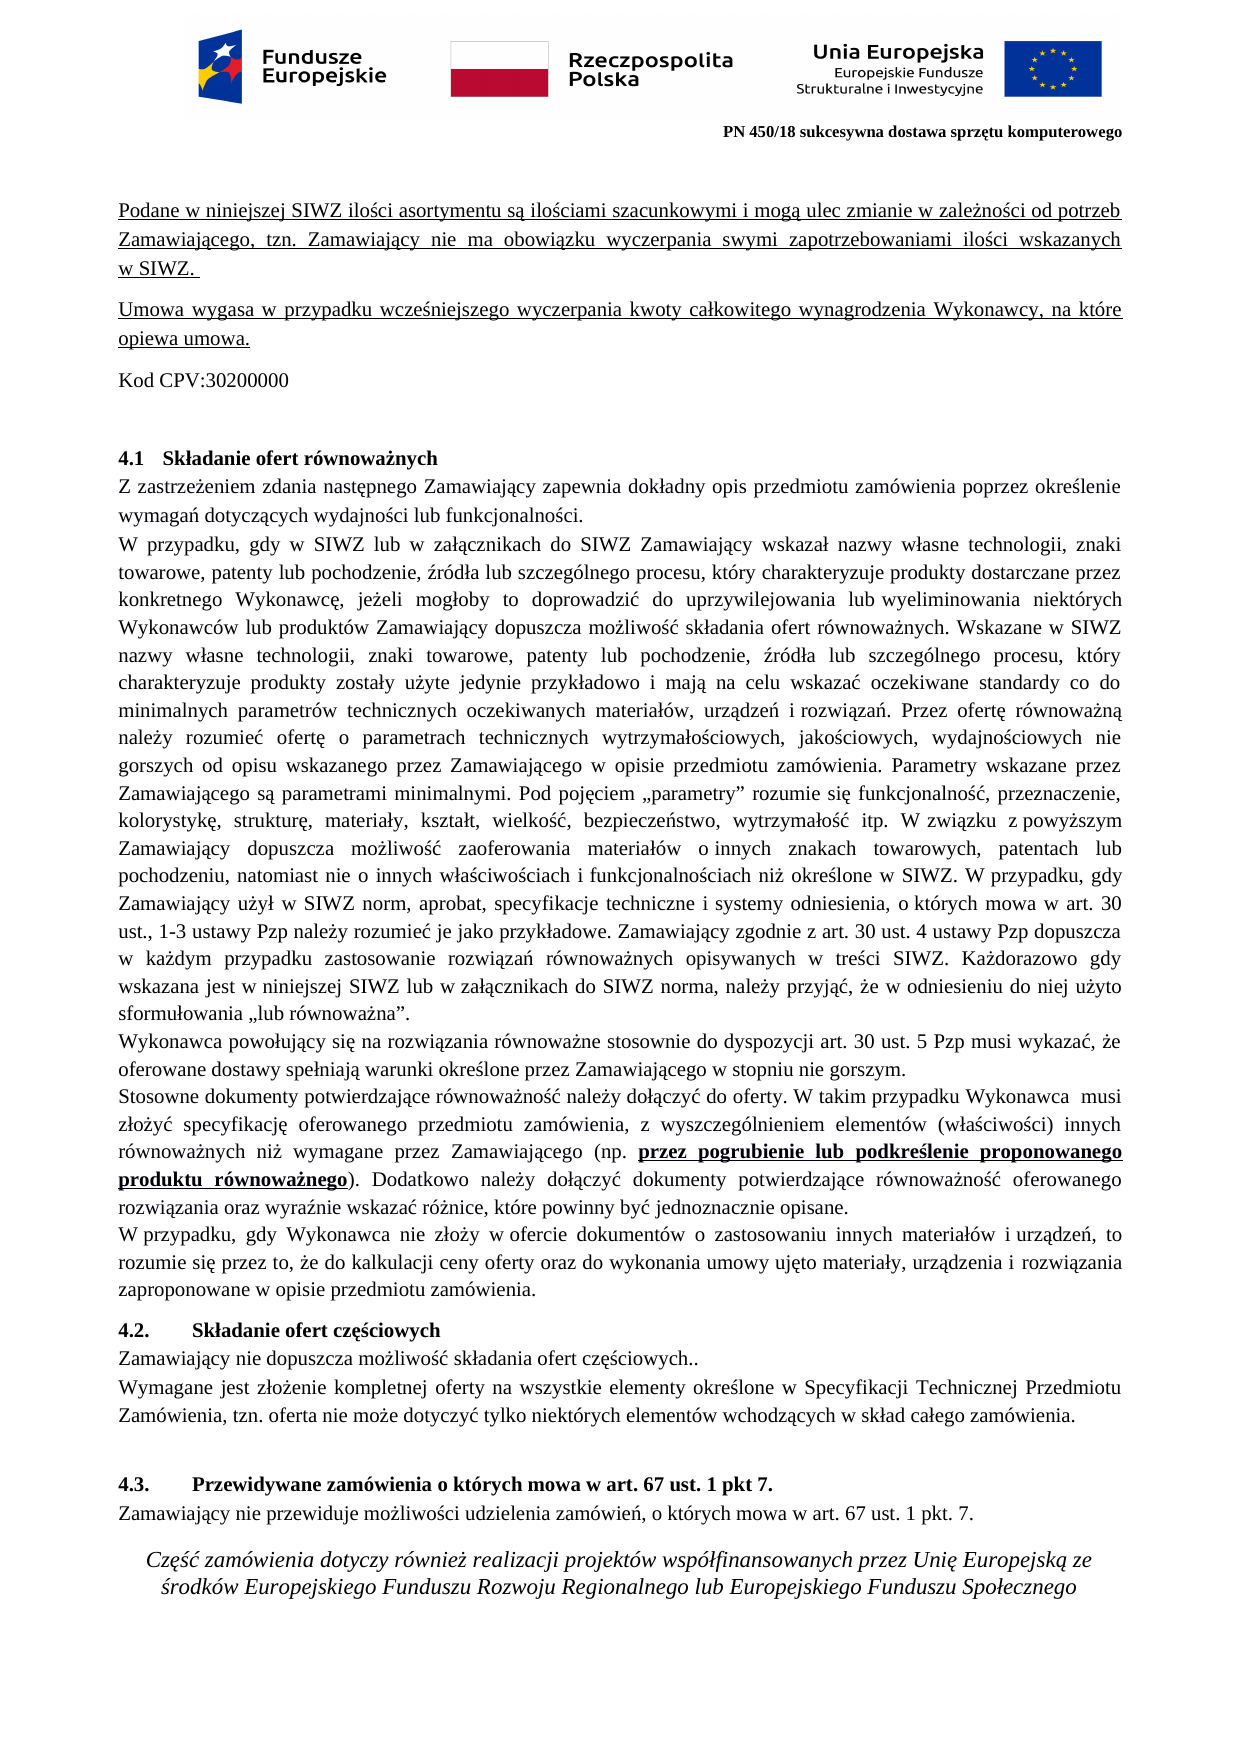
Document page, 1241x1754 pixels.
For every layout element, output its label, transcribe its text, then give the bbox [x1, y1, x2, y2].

subtitle 4.1 Składanie ofert równoważnych [118, 446, 1122, 469]
subtitle 4.2. Składanie ofert częściowych [118, 1317, 1122, 1342]
picture [177, 11, 1123, 122]
list W przypadku, gdy Wykonawca nie złoży w ofercie dokumentów o zastosowaniu innych materiałów i urządzeń, to rozumie się przez to, że do kalkulacji ceny oferty oraz do wykonania umowy ujęto materiały, urządzenia i rozwiązania zaproponowane w opisie przedmiotu zamówienia. [118, 1222, 1122, 1301]
text Kod CPV:30200000 [118, 368, 1122, 392]
text Umowa wygasa w przypadku wcześniejszego wyczerpania kwoty całkowitego wynagrodzenia Wykonawcy, na które opiewa umowa. [118, 297, 1122, 318]
text Podane w niniejszej SIWZ ilości asortymentu są ilościami szacunkowymi i mogą ulec zmianie w zależności od potrzeb Zamawiającego, tzn. Zamawiający nie ma obowiązku wyczerpania swymi zapotrzebowaniami ilości wskazanych w SIWZ. [118, 220, 1122, 248]
text Zamawiający nie dopuszcza możliwość składania ofert częściowych.. [118, 1346, 1122, 1370]
subtitle 4.3. Przewidywane zamówienia o których mowa w art. 67 ust. 1 pkt 7. [118, 1472, 1122, 1496]
text Zamawiający nie przewiduje możliwości udzielenia zamówień, o których mowa w art. 67 ust. 1 pkt. 7. [118, 1501, 1122, 1525]
text Z zastrzeżeniem zdania następnego Zamawiający zapewnia dokładny opis przedmiotu zamówienia poprzez określenie wymagań dotyczących wydajności lub funkcjonalności. [118, 474, 1122, 527]
text Umowa wygasa w przypadku wcześniejszego wyczerpania kwoty całkowitego wynagrodzenia Wykonawcy, na które opiewa umowa. [118, 319, 1122, 350]
text Podane w niniejszej SIWZ ilości asortymentu są ilościami szacunkowymi i mogą ulec zmianie w zależności od potrzeb Zamawiającego, tzn. Zamawiający nie ma obowiązku wyczerpania swymi zapotrzebowaniami ilości wskazanych w SIWZ. [118, 198, 1122, 219]
list W przypadku, gdy w SIWZ lub w załącznikach do SIWZ Zamawiający wskazał nazwy własne technologii, znaki towarowe, patenty lub pochodzenie, źródła lub szczególnego procesu, który charakteryzuje produkty dostarczane przez konkretnego Wykonawcę, jeżeli mogłoby to doprowadzić do uprzywilejowania lub wyeliminowania niektórych Wykonawców lub produktów Zamawiający dopuszcza możliwość składania ofert równoważnych. Wskazane w SIWZ nazwy własne technologii, znaki towarowe, patenty lub pochodzenie, źródła lub szczególnego procesu, który charakteryzuje produkty zostały użyte jedynie przykładowo i mają na celu wskazać oczekiwane standardy co do minimalnych parametrów technicznych oczekiwanych materiałów, urządzeń i rozwiązań. Przez ofertę równoważną należy rozumieć ofertę o parametrach technicznych wytrzymałościowych, jakościowych, wydajnościowych nie gorszych od opisu wskazanego przez Zamawiającego w opisie przedmiotu zamówienia. Parametry wskazane przez Zamawiającego są parametrami minimalnymi. Pod pojęciem „parametry” rozumie się funkcjonalność, przeznaczenie, kolorystykę, strukturę, materiały, kształt, wielkość, bezpieczeństwo, wytrzymałość itp. W związku z powyższym Zamawiający dopuszcza możliwość zaoferowania materiałów o innych znakach towarowych, patentach lub pochodzeniu, natomiast nie o innych właściwościach i funkcjonalnościach niż określone w SIWZ. W przypadku, gdy Zamawiający użył w SIWZ norm, aprobat, specyfikacje techniczne i systemy odniesienia, o których mowa w art. 30 ust., 1-3 ustawy Pzp należy rozumieć je jako przykładowe. Zamawiający zgodnie z art. 30 ust. 4 ustawy Pzp dopuszcza w każdym przypadku zastosowanie rozwiązań równoważnych opisywanych w treści SIWZ. Każdorazowo gdy wskazana jest w niniejszej SIWZ lub w załącznikach do SIWZ norma, należy przyjąć, że w odniesieniu do niej użyto sformułowania „lub równoważna”. [118, 532, 1122, 1025]
text Wymagane jest złożenie kompletnej oferty na wszystkie elementy określone w Specyfikacji Technicznej Przedmiotu Zamówienia, tzn. oferta nie może dotyczyć tylko niektórych elementów wchodzących w skład całego zamówienia. [118, 1375, 1122, 1427]
text Podane w niniejszej SIWZ ilości asortymentu są ilościami szacunkowymi i mogą ulec zmianie w zależności od potrzeb Zamawiającego, tzn. Zamawiający nie ma obowiązku wyczerpania swymi zapotrzebowaniami ilości wskazanych w SIWZ. [118, 249, 1122, 280]
list Stosowne dokumenty potwierdzające równoważność należy dołączyć do oferty. W takim przypadku Wykonawca musi złożyć specyfikację oferowanego przedmiotu zamówienia, z wyszczególnieniem elementów (właściwości) innych równoważnych niż wymagane przez Zamawiającego (np. przez pogrubienie lub podkreślenie proponowanego produktu równoważnego). Dodatkowo należy dołączyć dokumenty potwierdzające równoważność oferowanego rozwiązania oraz wyraźnie wskazać różnice, które powinny być jednoznacznie opisane. [118, 1084, 1122, 1219]
list Wykonawca powołujący się na rozwiązania równoważne stosownie do dyspozycji art. 30 ust. 5 Pzp musi wykazać, że oferowane dostawy spełniają warunki określone przez Zamawiającego w stopniu nie gorszym. [118, 1029, 1122, 1081]
